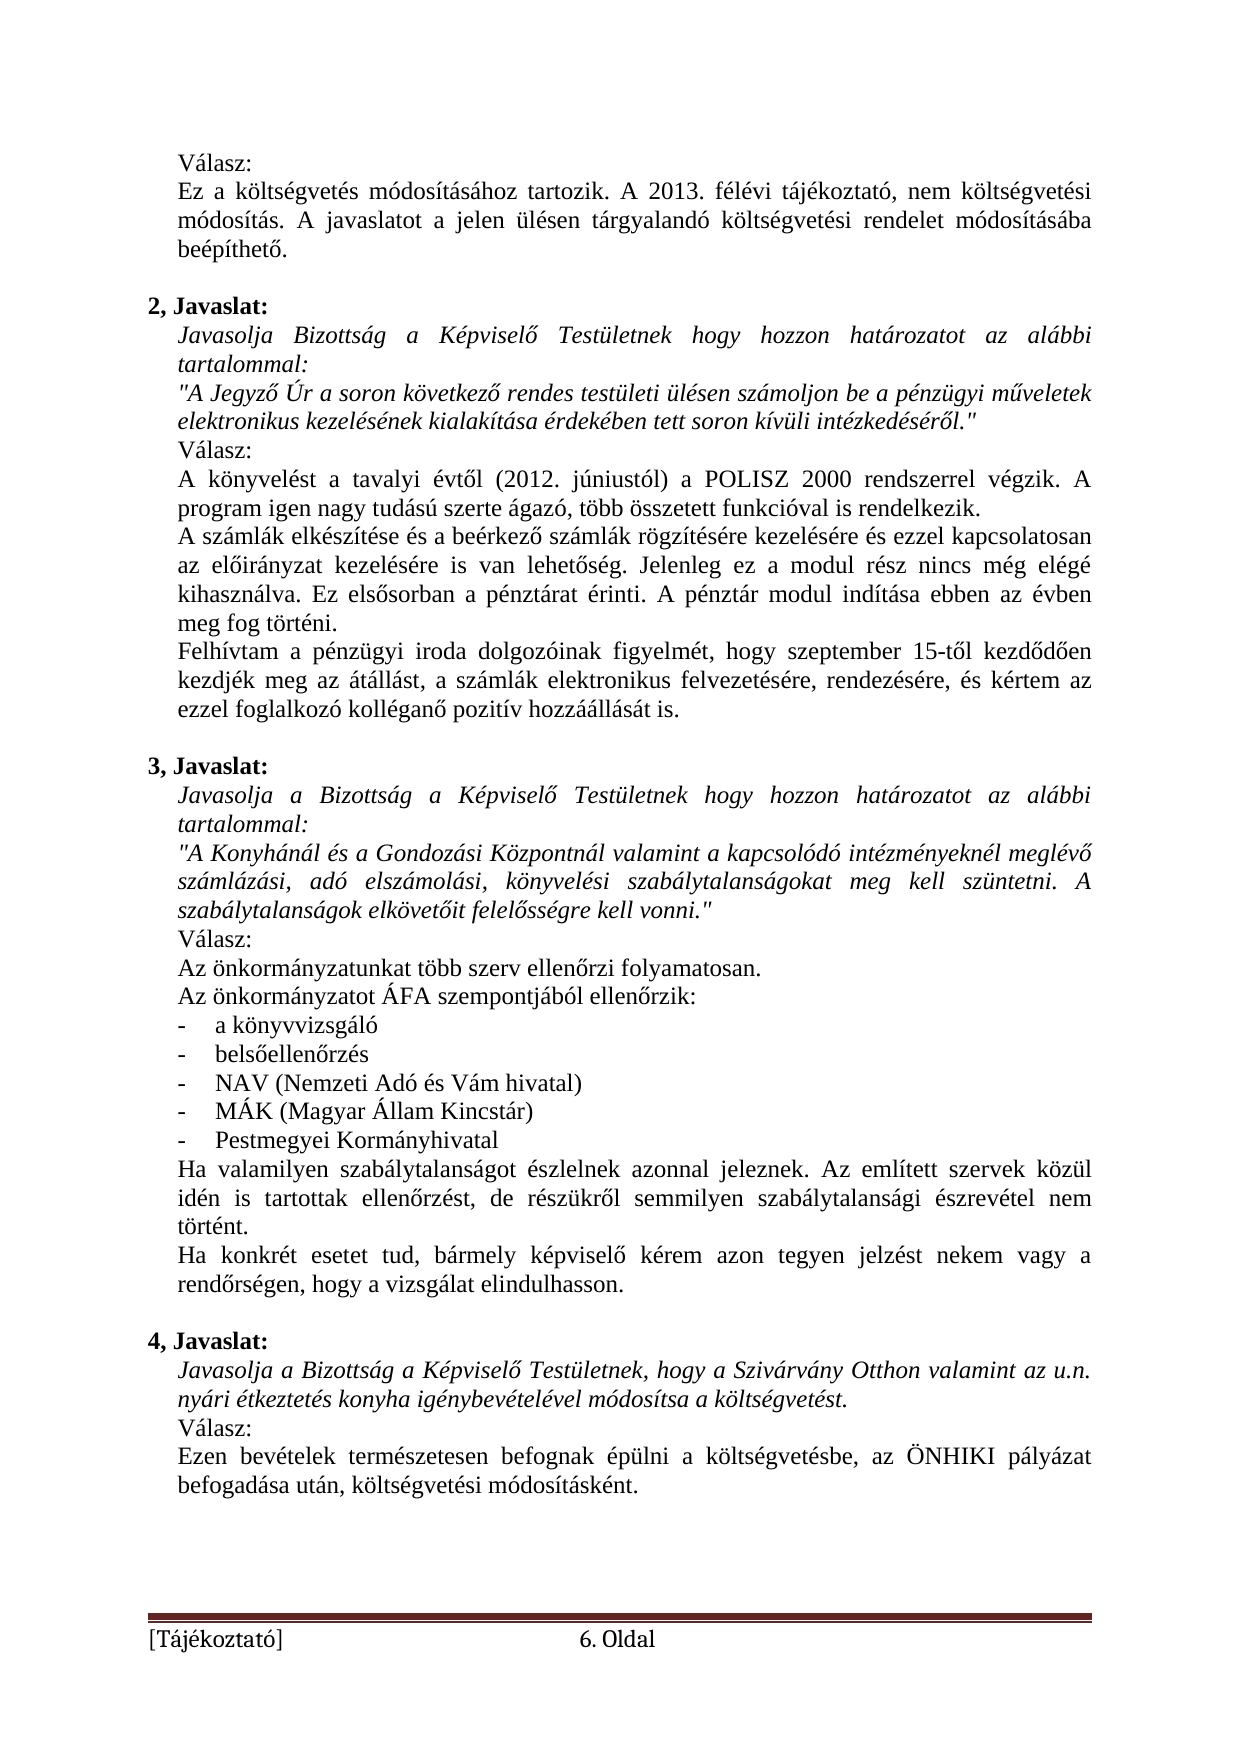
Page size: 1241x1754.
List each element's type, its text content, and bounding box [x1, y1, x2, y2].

text Ez a költségvetés módosításához tartozik. A 2013. félévi tájékoztató, nem költségvetési módosítás. A javaslatot a jelen ülésen tárgyalandó költségvetési rendelet módosításába beépíthető. [177, 176, 1092, 263]
text Az önkormányzatot ÁFA szempontjából ellenőrzik: [177, 981, 1092, 1010]
list Pestmegyei Kormányhivatal [177, 1125, 1092, 1154]
text Válasz: [177, 148, 1092, 176]
list NAV (Nemzeti Adó és Vám hivatal) [177, 1068, 1092, 1096]
text 3, Javaslat: [148, 751, 1092, 780]
text 4, Javaslat: [148, 1326, 1092, 1355]
text Felhívtam a pénzügyi iroda dolgozóinak figyelmét, hogy szeptember 15-től kezdődően kezdjék meg az átállást, a számlák elektronikus felvezetésére, rendezésére, és kértem az ezzel foglalkozó kolléganő pozitív hozzáállását is. [177, 636, 1092, 723]
text Az önkormányzatunkat több szerv ellenőrzi folyamatosan. [177, 953, 1092, 981]
list belsőellenőrzés [177, 1039, 1092, 1068]
text Válasz: [177, 924, 1092, 953]
text A számlák elkészítése és a beérkező számlák rögzítésére kezelésére és ezzel kapcsolatosan az előirányzat kezelésére is van lehetőség. Jelenleg ez a modul rész nincs még elégé kihasználva. Ez elsősorban a pénztárat érinti. A pénztár modul indítása ebben az évben meg fog történi. [177, 521, 1092, 636]
text Javasolja a Bizottság a Képviselő Testületnek, hogy a Szivárvány Otthon valamint az u.n. nyári étkeztetés konyha igénybevételével módosítsa a költségvetést. [177, 1355, 1092, 1413]
text Válasz: [177, 435, 1092, 464]
text "A Jegyző Úr a soron következő rendes testületi ülésen számoljon be a pénzügyi műveletek elektronikus kezelésének kialakítása érdekében tett soron kívüli intézkedéséről." [177, 378, 1092, 435]
text Ha konkrét esetet tud, bármely képviselő kérem azon tegyen jelzést nekem vagy a rendőrségen, hogy a vizsgálat elindulhasson. [177, 1240, 1092, 1298]
text Javasolja a Bizottság a Képviselő Testületnek hogy hozzon határozatot az alábbi tartalommal: [177, 780, 1092, 838]
text Ezen bevételek természetesen befognak épülni a költségvetésbe, az ÖNHIKI pályázat befogadása után, költségvetési módosításként. [177, 1441, 1092, 1499]
text 2, Javaslat: [148, 291, 1092, 320]
text Javasolja Bizottság a Képviselő Testületnek hogy hozzon határozatot az alábbi tartalommal: [177, 320, 1092, 378]
text A könyvelést a tavalyi évtől (2012. júniustól) a POLISZ 2000 rendszerrel végzik. A program igen nagy tudású szerte ágazó, több összetett funkcióval is rendelkezik. [177, 464, 1092, 521]
list a könyvvizsgáló [177, 1010, 1092, 1039]
list MÁK (Magyar Állam Kincstár) [177, 1096, 1092, 1125]
text Ha valamilyen szabálytalanságot észlelnek azonnal jeleznek. Az említett szervek közül idén is tartottak ellenőrzést, de részükről semmilyen szabálytalansági észrevétel nem történt. [177, 1154, 1092, 1240]
text Válasz: [177, 1413, 1092, 1441]
text "A Konyhánál és a Gondozási Központnál valamint a kapcsolódó intézményeknél meglévő számlázási, adó elszámolási, könyvelési szabálytalanságokat meg kell szüntetni. A szabálytalanságok elkövetőit felelősségre kell vonni." [177, 838, 1092, 924]
